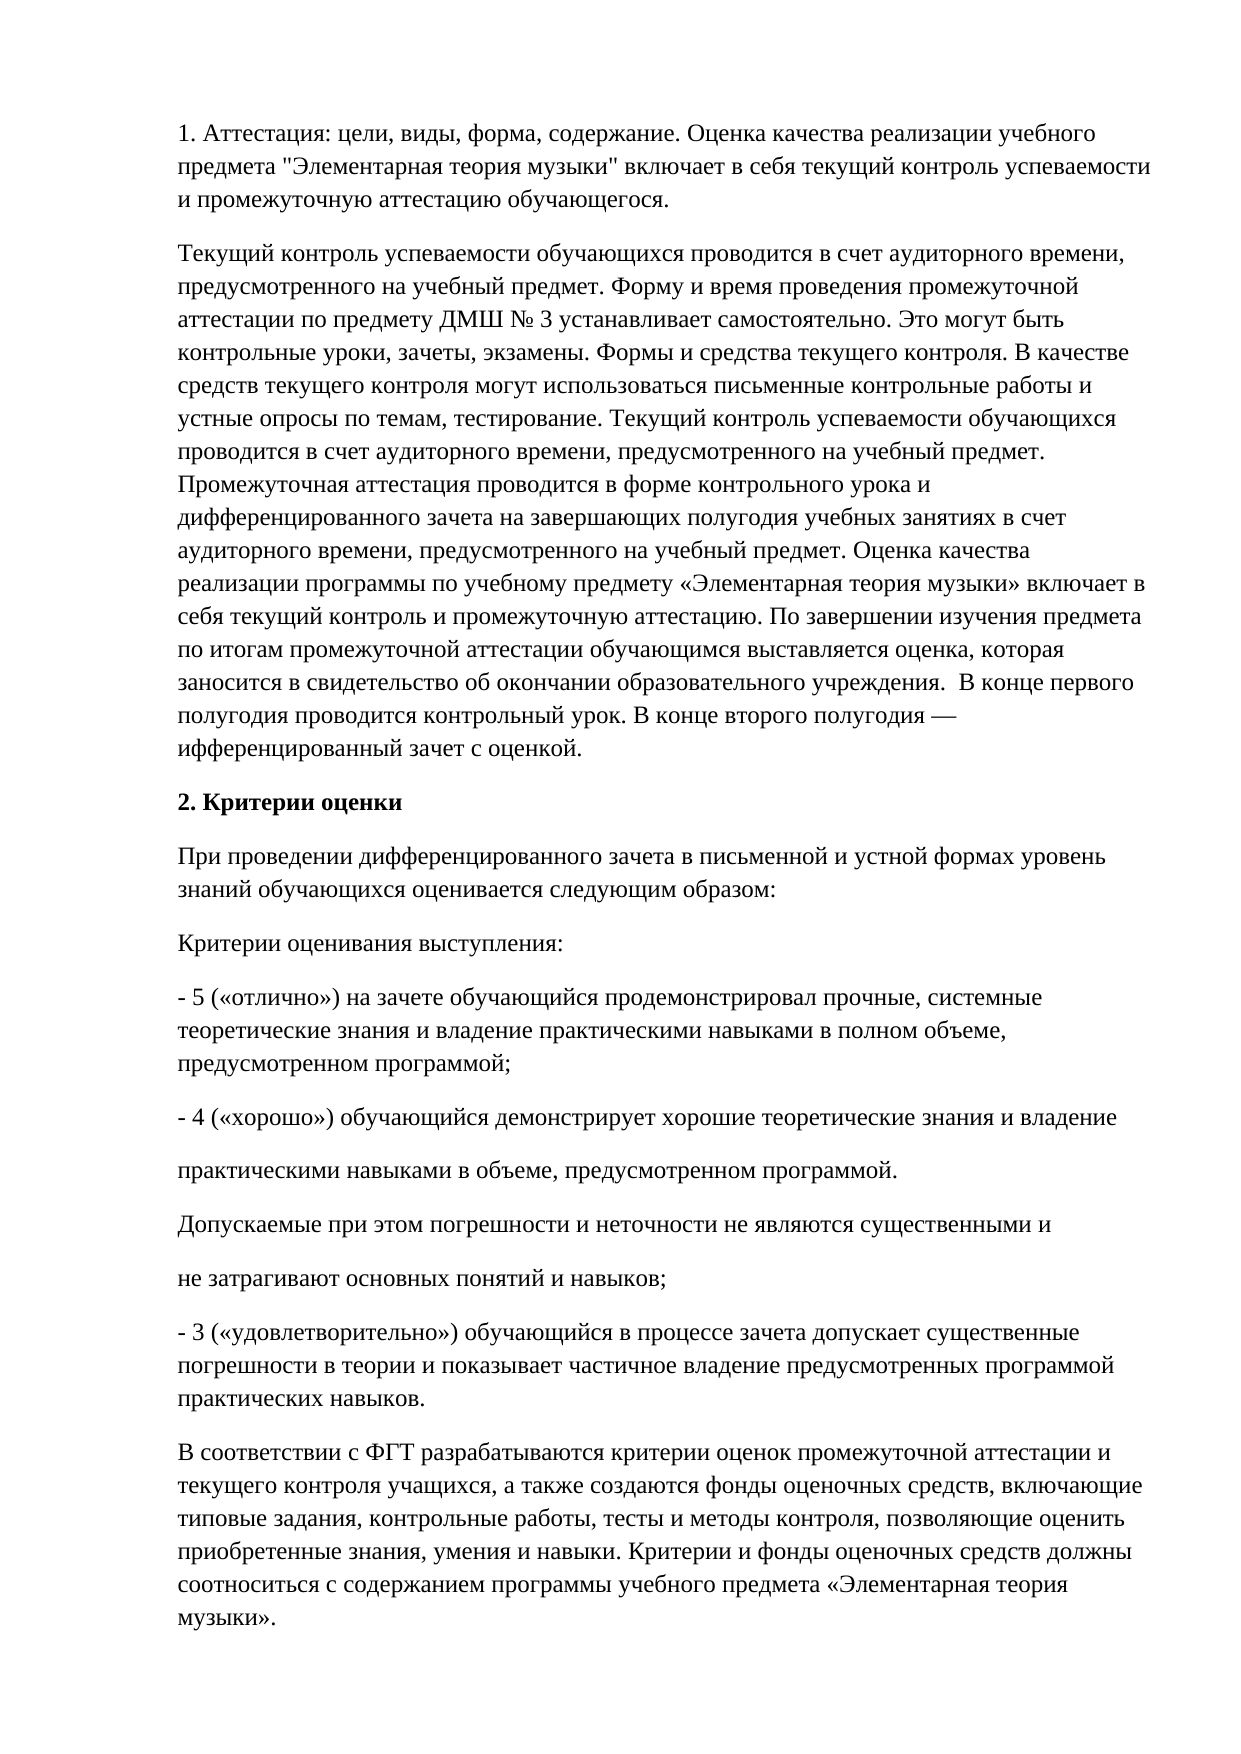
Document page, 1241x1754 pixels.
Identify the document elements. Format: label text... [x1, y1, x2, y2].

text практическими навыками в объеме, предусмотренном программой. [177, 1156, 1152, 1184]
text не затрагивают основных понятий и навыков; [177, 1263, 1152, 1292]
text - 3 («удовлетворительно») обучающийся в процессе зачета допускает существенные погрешности в теории и показывает частичное владение предусмотренных программой практических навыков. [177, 1317, 1152, 1412]
text - 4 («хорошо») обучающийся демонстрирует хорошие теоретические знания и владение [177, 1102, 1152, 1130]
text 1. Аттестация: цели, виды, форма, содержание. Оценка качества реализации учебного предмета "Элементарная теория музыки" включает в себя текущий контроль успеваемости и промежуточную аттестацию обучающегося. [177, 118, 1152, 213]
text Критерии оценивания выступления: [177, 928, 1152, 957]
text Текущий контроль успеваемости обучающихся проводится в счет аудиторного времени, предусмотренного на учебный предмет. Форму и время проведения промежуточной аттестации по предмету ДМШ № 3 устанавливает самостоятельно. Это могут быть контрольные уроки, зачеты, экзамены. Формы и средства текущего контроля. В качестве средств текущего контроля могут использоваться письменные контрольные работы и устные опросы по темам, тестирование. Текущий контроль успеваемости обучающихся проводится в счет аудиторного времени, предусмотренного на учебный предмет. Промежуточная аттестация проводится в форме контрольного урока и дифференцированного зачета на завершающих полугодия учебных занятиях в счет аудиторного времени, предусмотренного на учебный предмет. Оценка качества реализации программы по учебному предмету «Элементарная теория музыки» включает в себя текущий контроль и промежуточную аттестацию. По завершении изучения предмета по итогам промежуточной аттестации обучающимся выставляется оценка, которая заносится в свидетельство об окончании образовательного учреждения. В конце первого полугодия проводится контрольный урок. В конце второго полугодия — ифференцированный зачет с оценкой. [177, 238, 1152, 762]
text Допускаемые при этом погрешности и неточности не являются существенными и [177, 1209, 1152, 1238]
text При проведении дифференцированного зачета в письменной и устной формах уровень знаний обучающихся оценивается следующим образом: [177, 841, 1152, 903]
text 2. Критерии оценки [177, 787, 1152, 816]
text - 5 («отлично») на зачете обучающийся продемонстрировал прочные, системные теоретические знания и владение практическими навыками в полном объеме, предусмотренном программой; [177, 982, 1152, 1077]
text В соответствии с ФГТ разрабатываются критерии оценок промежуточной аттестации и текущего контроля учащихся, а также создаются фонды оценочных средств, включающие типовые задания, контрольные работы, тесты и методы контроля, позволяющие оценить приобретенные знания, умения и навыки. Критерии и фонды оценочных средств должны соотноситься с содержанием программы учебного предмета «Элементарная теория музыки». [177, 1437, 1152, 1631]
